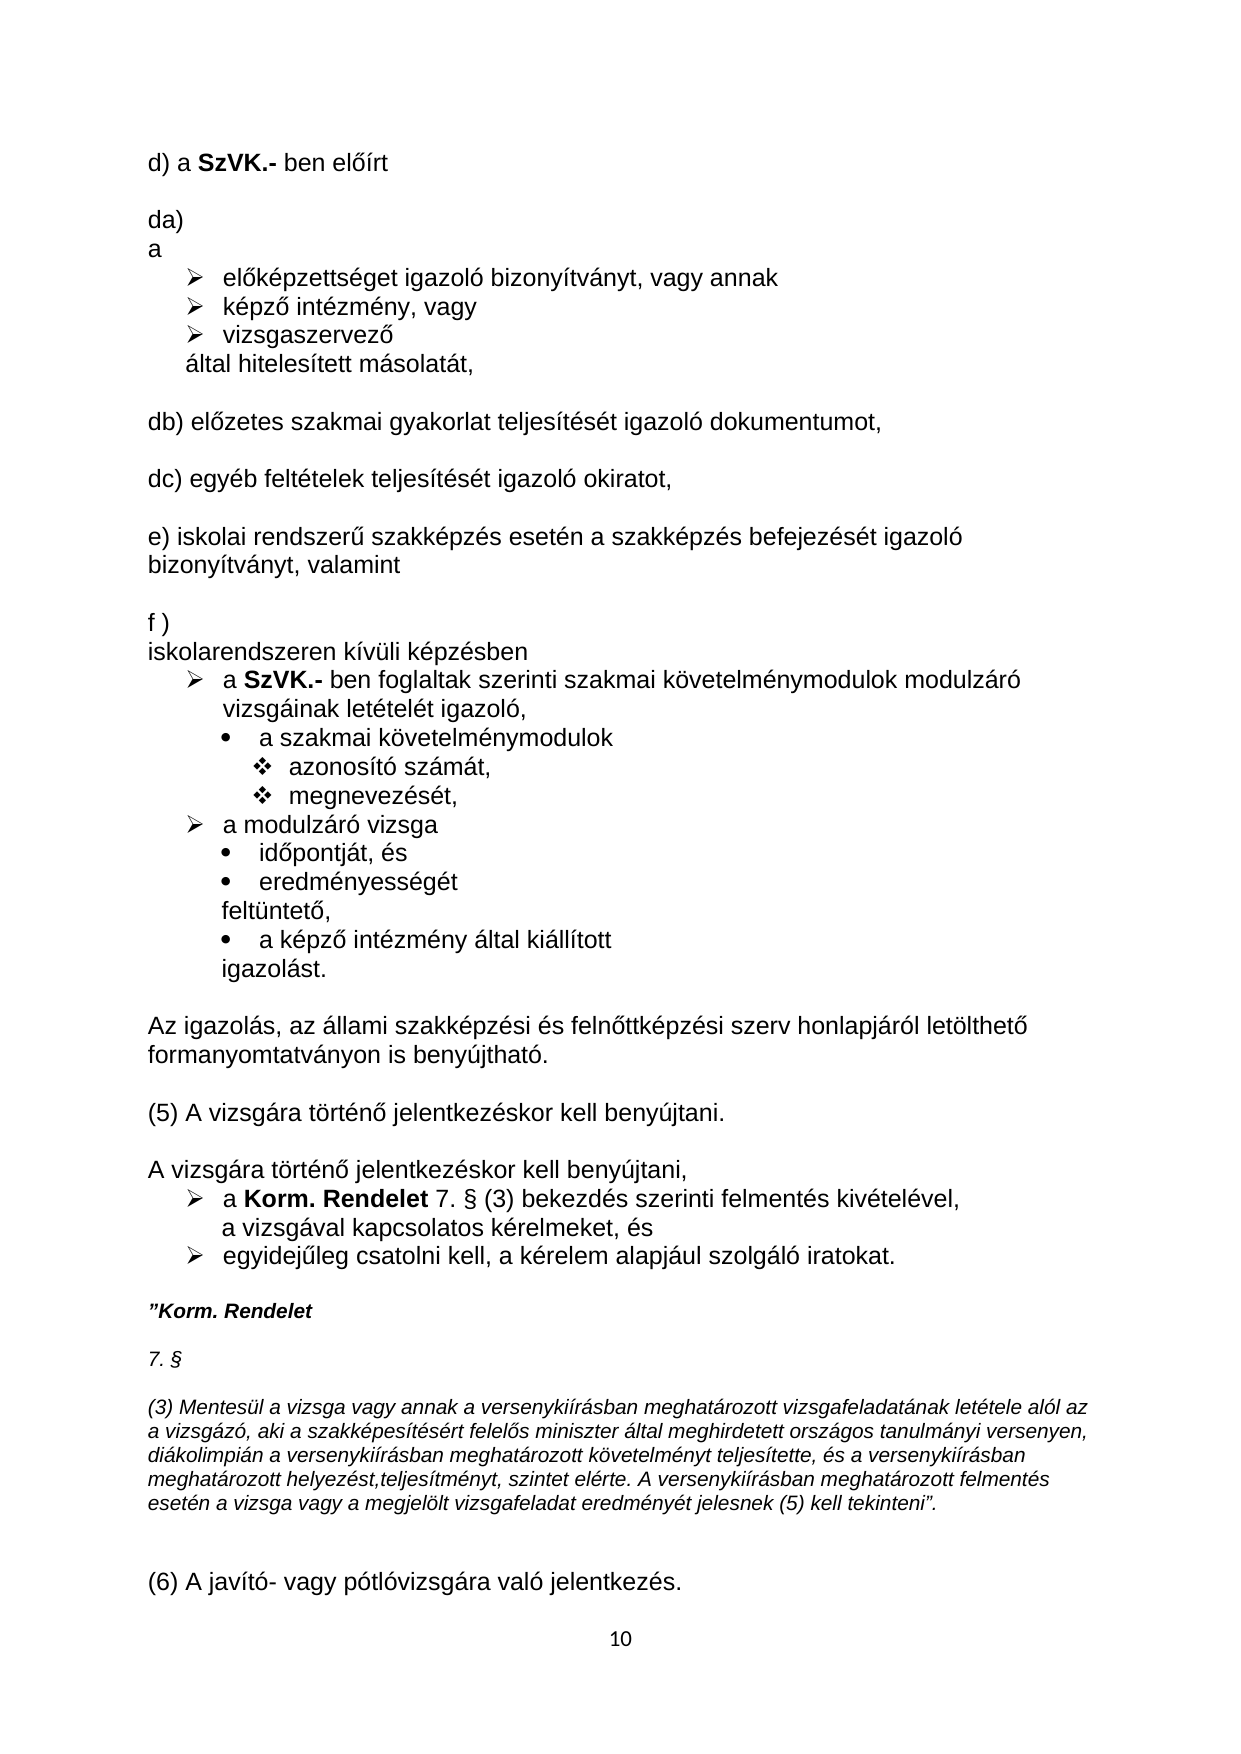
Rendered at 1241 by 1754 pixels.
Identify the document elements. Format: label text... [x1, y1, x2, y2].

list megnevezését, [251, 781, 1093, 809]
text igazolást. [221, 954, 1093, 982]
list eredményességét [221, 867, 1093, 896]
text 7. § [148, 1347, 1093, 1371]
list vizsgaszervező [185, 320, 1093, 349]
text által hitelesített másolatát, [148, 349, 1093, 378]
text A vizsgára történő jelentkezéskor kell benyújtani, [148, 1155, 1093, 1184]
text dc) egyéb feltételek teljesítését igazoló okiratot, [148, 464, 1093, 493]
text e) iskolai rendszerű szakképzés esetén a szakképzés befejezését igazoló bizonyítványt, valamint [148, 522, 1093, 579]
list a modulzáró vizsga [185, 809, 1093, 838]
text (6) A javító- vagy pótlóvizsgára való jelentkezés. [148, 1567, 1093, 1596]
text f ) [148, 608, 1093, 637]
list egyidejűleg csatolni kell, a kérelem alapjául szolgáló iratokat. [185, 1241, 1093, 1270]
list a Korm. Rendelet 7. § (3) bekezdés szerinti felmentés kivételével, [185, 1184, 1093, 1213]
list a SzVK.- ben foglaltak szerinti szakmai követelménymodulok modulzáró vizsgáinak letételét igazoló, [185, 665, 1093, 723]
text ”Korm. Rendelet [148, 1299, 1093, 1323]
text d) a SzVK.- ben előírt [148, 148, 1093, 176]
list előképzettséget igazoló bizonyítványt, vagy annak [185, 263, 1093, 291]
text (5) A vizsgára történő jelentkezéskor kell benyújtani. [148, 1097, 1093, 1126]
list a képző intézmény által kiállított [221, 925, 1093, 954]
list időpontját, és [221, 838, 1093, 867]
text (3) Mentesül a vizsga vagy annak a versenykiírásban meghatározott vizsgafeladatának letétele alól az a vizsgázó, aki a szakképesítésért felelős miniszter által meghirdetett országos tanulmányi versenyen, diákolimpián a versenykiírásban meghatározott követelményt teljesítette, és a versenykiírásban meghatározott helyezést,teljesítményt, szintet elérte. A versenykiírásban meghatározott felmentés esetén a vizsga vagy a megjelölt vizsgafeladat eredményét jelesnek (5) kell tekinteni”. [148, 1395, 1093, 1514]
list azonosító számát, [251, 752, 1093, 781]
text iskolarendszeren kívüli képzésben [148, 637, 1093, 665]
text a [148, 234, 1093, 263]
text feltüntető, [148, 896, 1093, 925]
text db) előzetes szakmai gyakorlat teljesítését igazoló dokumentumot, [148, 407, 1093, 435]
list a szakmai követelménymodulok [221, 723, 1093, 752]
text Az igazolás, az állami szakképzési és felnőttképzési szerv honlapjáról letölthető [148, 1011, 1093, 1040]
text formanyomtatványon is benyújtható. [148, 1040, 1093, 1069]
list képző intézmény, vagy [185, 291, 1093, 320]
text a vizsgával kapcsolatos kérelmeket, és [148, 1213, 1093, 1241]
text da) [148, 205, 1093, 234]
